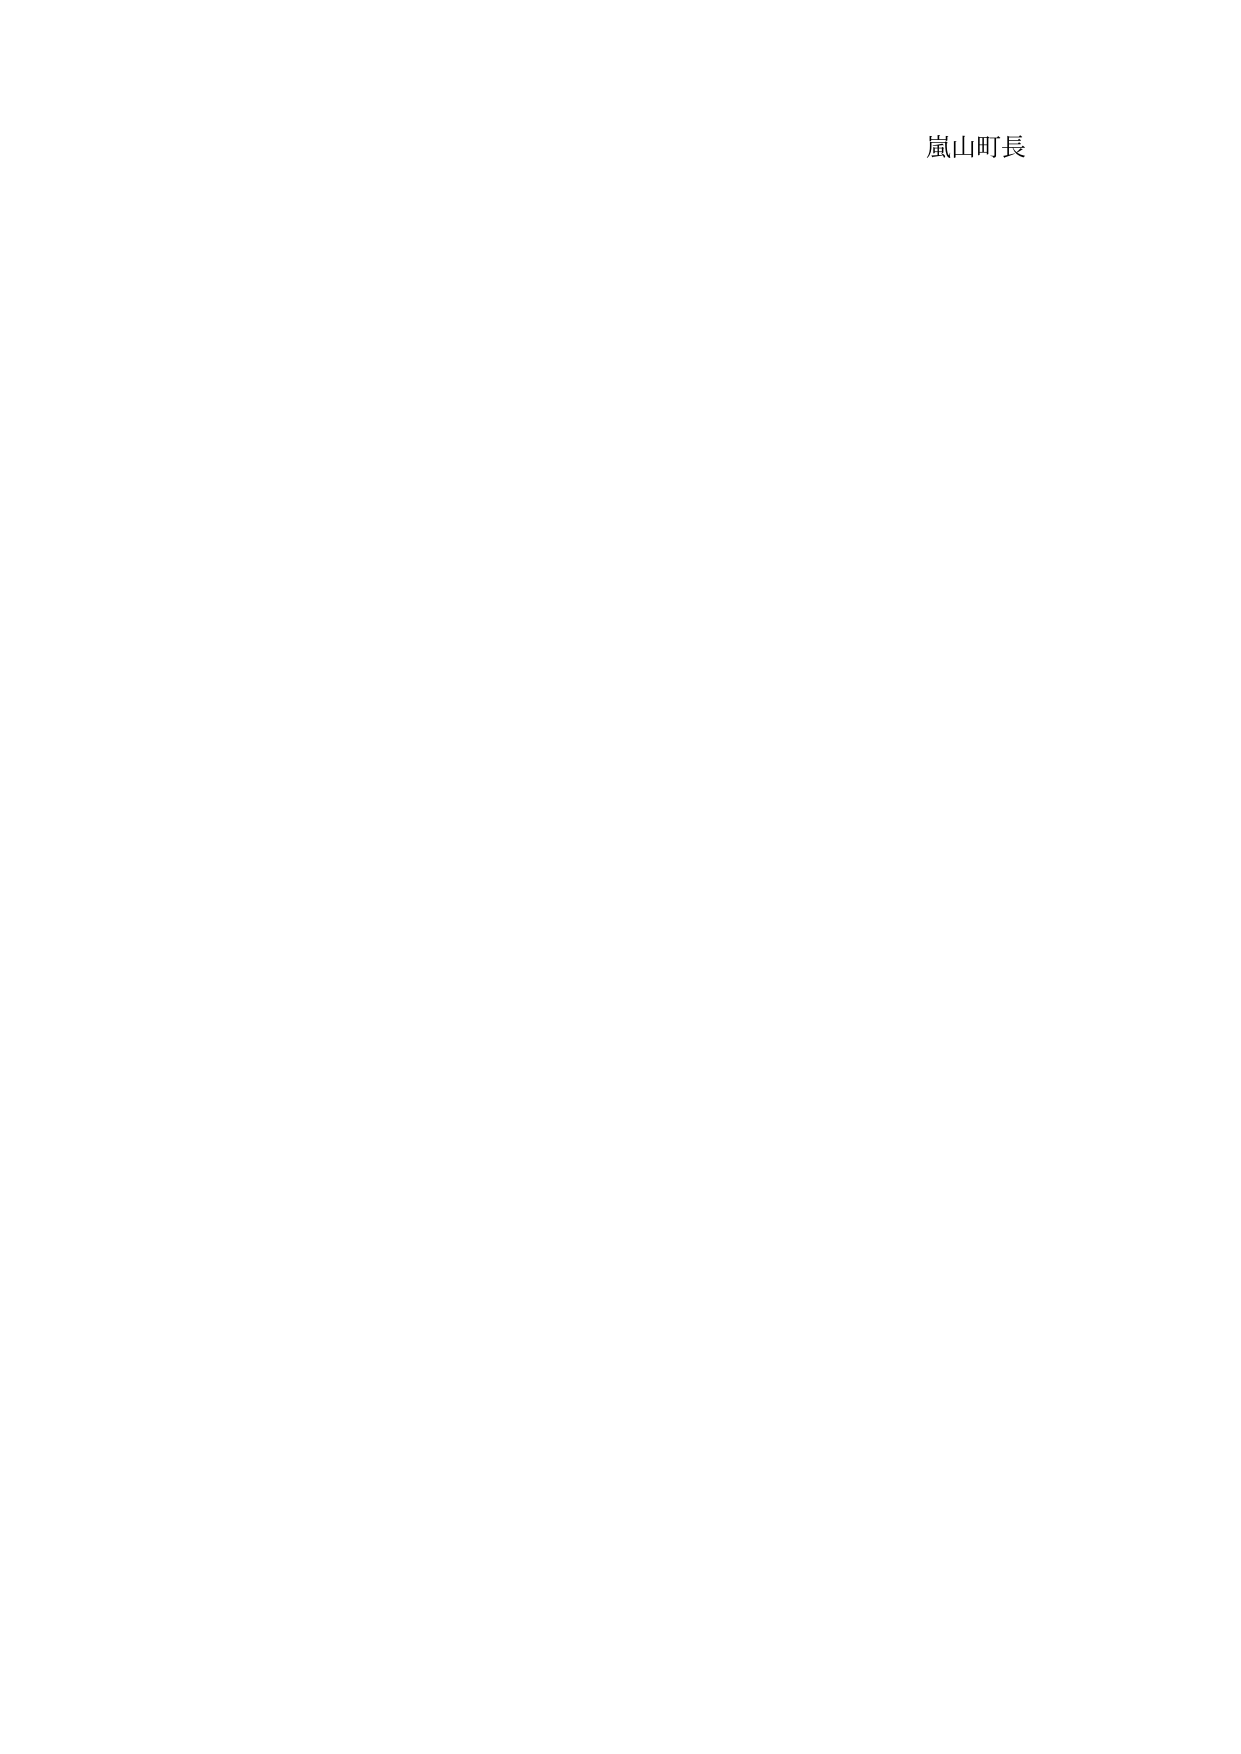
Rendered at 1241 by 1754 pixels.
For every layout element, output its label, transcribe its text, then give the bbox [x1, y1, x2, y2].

text 嵐山町長 [89, 127, 1027, 164]
